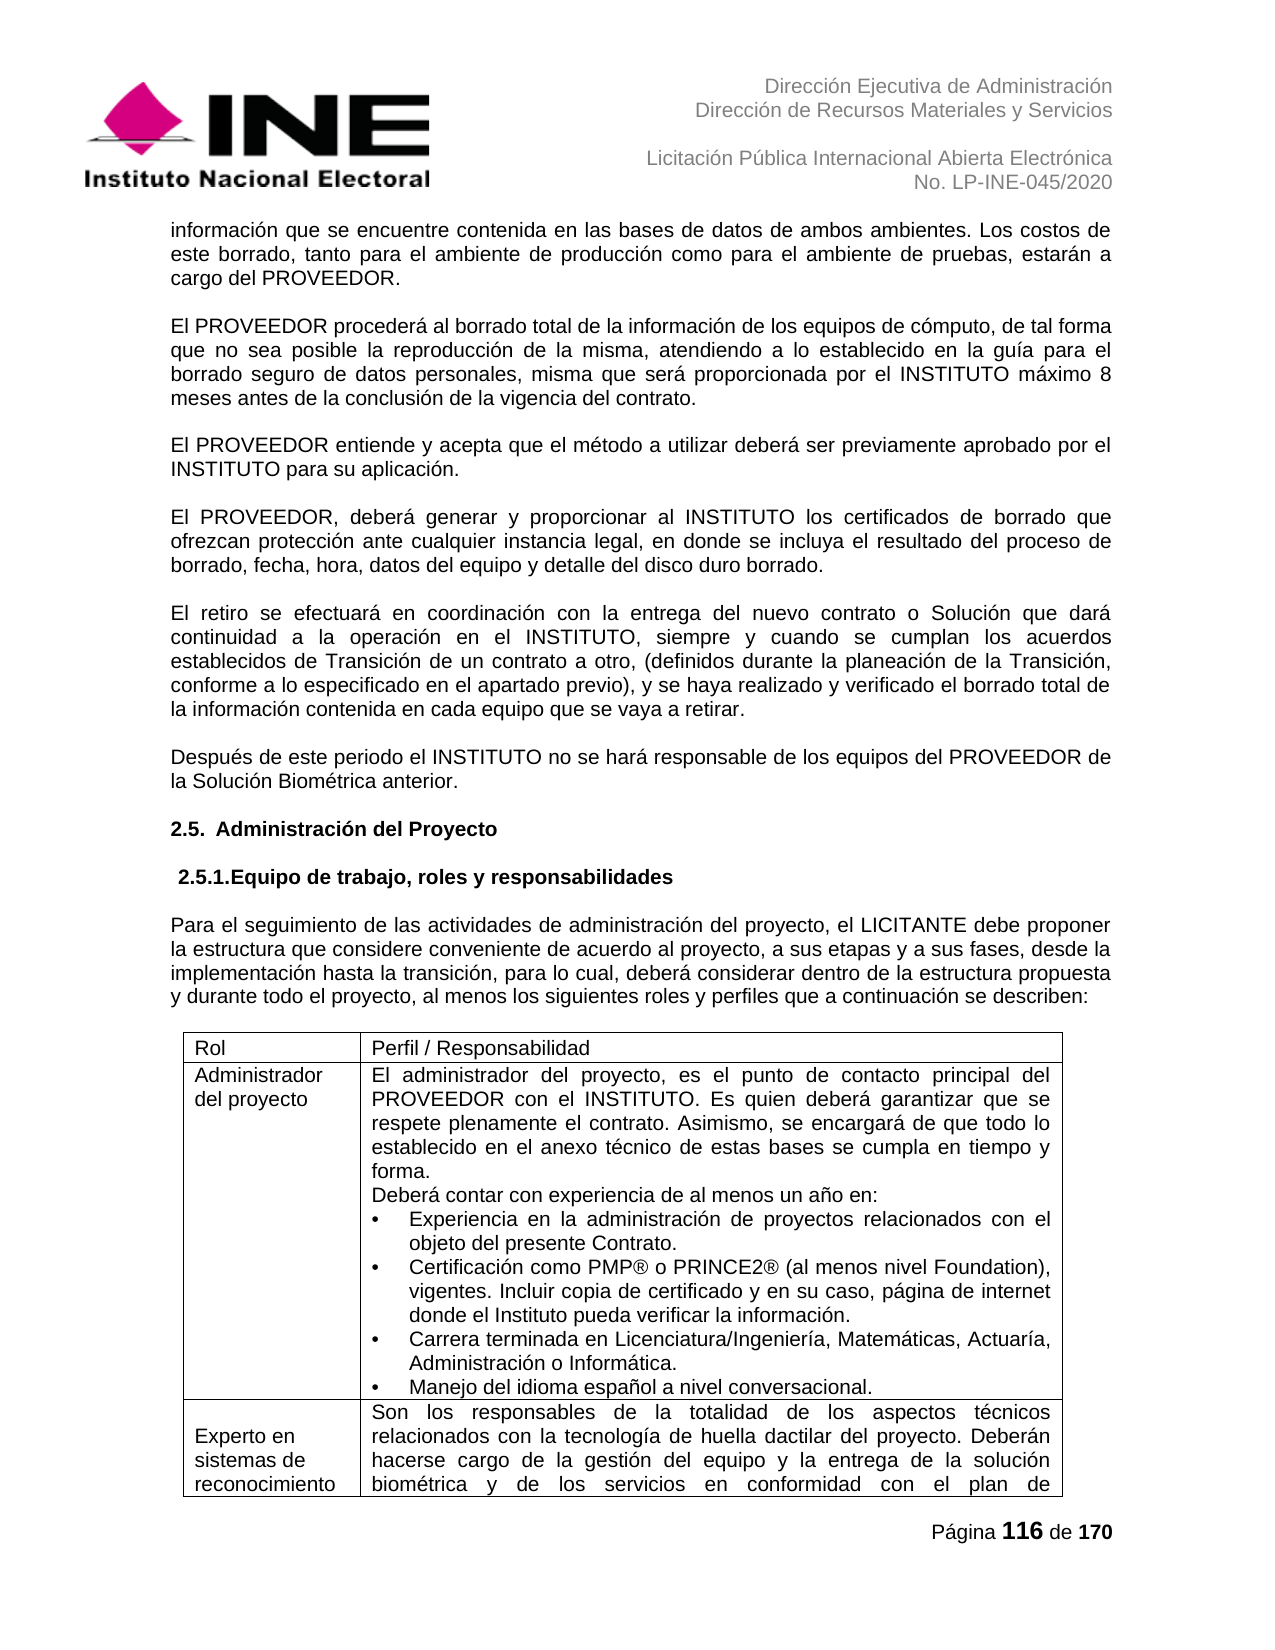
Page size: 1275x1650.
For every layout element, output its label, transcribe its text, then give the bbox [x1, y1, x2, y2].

text El retiro se efectuará en coordinación con la entrega del nuevo contrato o Solución que dará continuidad a la operación en el INSTITUTO, siempre y cuando se cumplan los acuerdos establecidos de Transición de un contrato a otro, (definidos durante la planeación de la Transición, conforme a lo especificado en el apartado previo), y se haya realizado y verificado el borrado total de la información contenida en cada equipo que se vaya a retirar. [170, 601, 1113, 721]
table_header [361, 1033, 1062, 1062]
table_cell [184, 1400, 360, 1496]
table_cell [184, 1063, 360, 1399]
text Equipo de trabajo, roles y responsabilidades [178, 864, 1113, 888]
picture [85, 82, 430, 187]
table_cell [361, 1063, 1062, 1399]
text El PROVEEDOR, deberá generar y proporcionar al INSTITUTO los certificados de borrado que ofrezcan protección ante cualquier instancia legal, en donde se incluya el resultado del proceso de borrado, fecha, hora, datos del equipo y detalle del disco duro borrado. [170, 505, 1113, 577]
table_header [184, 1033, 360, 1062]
text Después de este periodo el INSTITUTO no se hará responsable de los equipos del PROVEEDOR de la Solución Biométrica anterior. [170, 745, 1113, 793]
text Administración del Proyecto [170, 817, 1113, 841]
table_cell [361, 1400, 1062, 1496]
text Para el seguimiento de las actividades de administración del proyecto, el LICITANTE debe proponer la estructura que considere conveniente de acuerdo al proyecto, a sus etapas y a sus fases, desde la implementación hasta la transición, para lo cual, deberá considerar dentro de la estructura propuesta y durante todo el proyecto, al menos los siguientes roles y perfiles que a continuación se describen: [170, 912, 1113, 1008]
text El PROVEEDOR entiende y acepta que el método a utilizar deberá ser previamente aprobado por el INSTITUTO para su aplicación. [170, 433, 1113, 481]
text El PROVEEDOR procederá al borrado total de la información de los equipos de cómputo, de tal forma que no sea posible la reproducción de la misma, atendiendo a lo establecido en la guía para el borrado seguro de datos personales, misma que será proporcionada por el INSTITUTO máximo 8 meses antes de la conclusión de la vigencia del contrato. [170, 313, 1113, 409]
